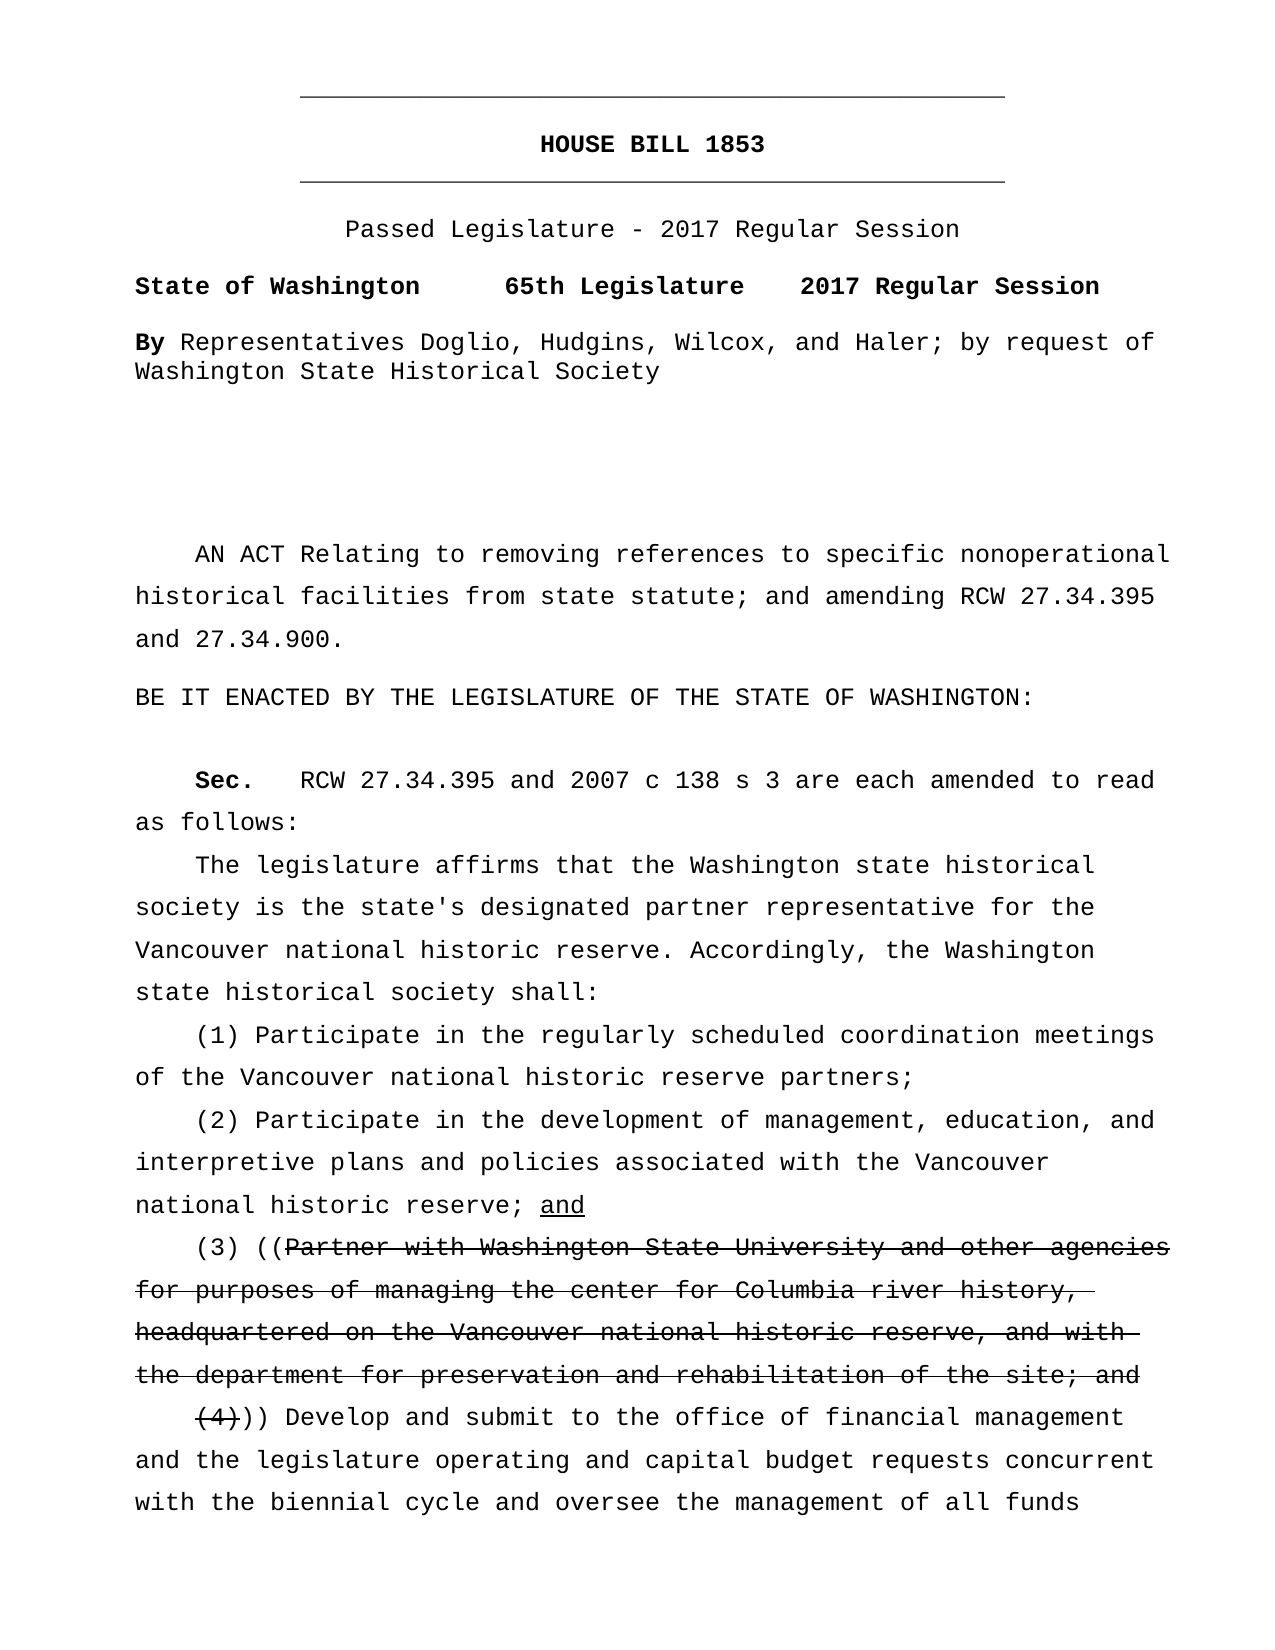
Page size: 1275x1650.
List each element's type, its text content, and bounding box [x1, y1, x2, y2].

text (1) Participate in the regularly scheduled coordination meetings of the Vancouver national historic reserve partners; [135, 1009, 1170, 1094]
text AN ACT Relating to removing references to specific nonoperational historical facilities from state statute; and amending RCW 27.34.395 and 27.34.900. [135, 528, 1170, 656]
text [135, 1392, 1170, 1519]
text _______________________________________________ [135, 75, 1170, 103]
text Passed Legislature - 2017 Regular Session [135, 217, 1170, 245]
text BE IT ENACTED BY THE LEGISLATURE OF THE STATE OF WASHINGTON: [135, 684, 1170, 712]
text By Representatives Doglio, Hudgins, Wilcox, and Haler; by request of Washington State Historical Society [135, 330, 1170, 387]
text The legislature affirms that the Washington state historical society is the state's designated partner representative for the Vancouver national historic reserve. Accordingly, the Washington state historical society shall: [135, 839, 1170, 1009]
text HOUSE BILL 1853 [135, 132, 1170, 160]
text _______________________________________________ [135, 160, 1170, 188]
text (3) ((Partner with Washington State University and other agencies for purposes of managing the center for Columbia river history, headquartered on the Vancouver national historic reserve, and with the department for preservation and rehabilitation of the site; and [135, 1222, 1170, 1392]
text (2) Participate in the development of management, education, and interpretive plans and policies associated with the Vancouver national historic reserve; and [135, 1094, 1170, 1222]
text State of Washington 65th Legislature 2017 Regular Session [135, 273, 1170, 302]
text Sec. RCW 27.34.395 and 2007 c 138 s 3 are each amended to read as follows: [135, 754, 1170, 839]
